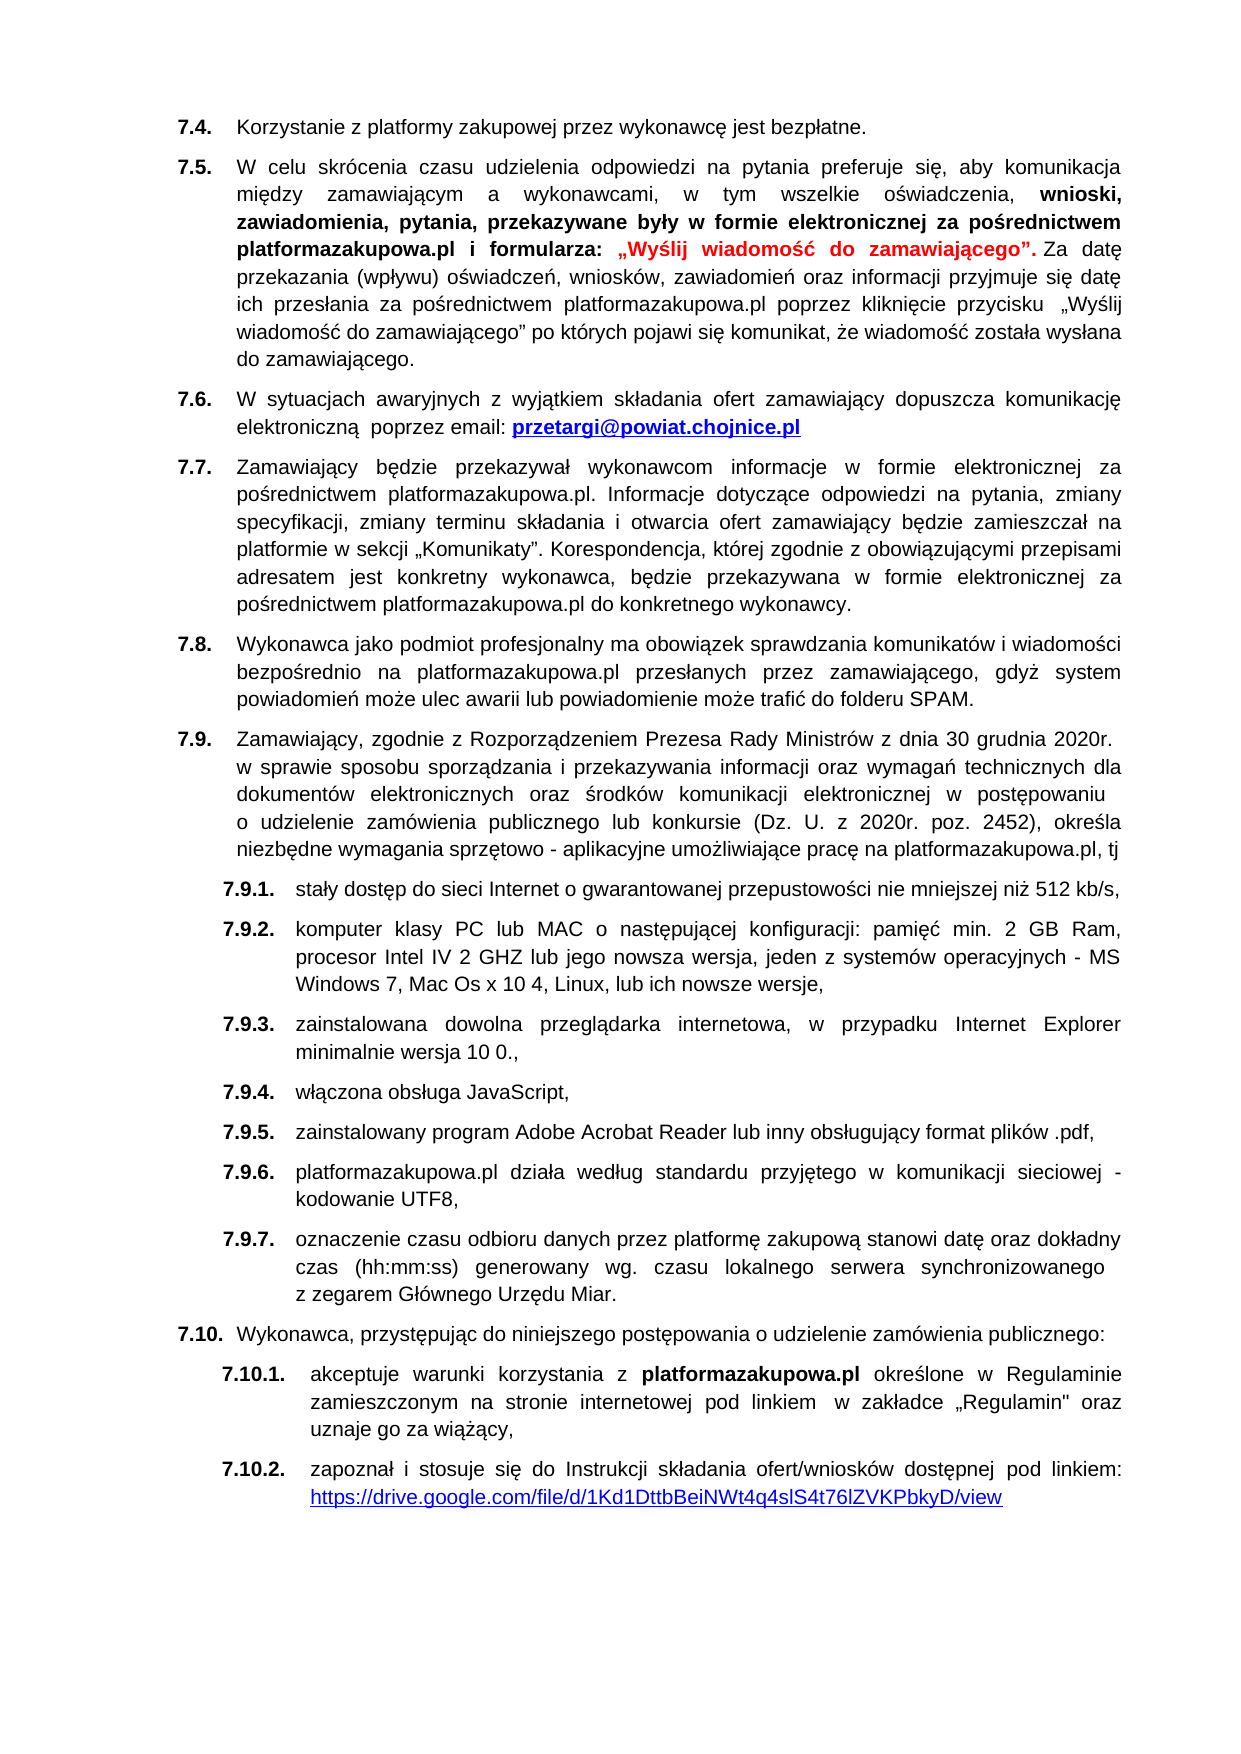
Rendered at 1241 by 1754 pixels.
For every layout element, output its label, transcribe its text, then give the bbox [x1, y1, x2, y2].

list Zamawiający będzie przekazywał wykonawcom informacje w formie elektronicznej za pośrednictwem platformazakupowa.pl. Informacje dotyczące odpowiedzi na pytania, zmiany specyfikacji, zmiany terminu składania i otwarcia ofert zamawiający będzie zamieszczał na platformie w sekcji „Komunikaty”. Korespondencja, której zgodnie z obowiązującymi przepisami adresatem jest konkretny wykonawca, będzie przekazywana w formie elektronicznej za pośrednictwem platformazakupowa.pl do konkretnego wykonawcy. [177, 454, 1122, 616]
list Korzystanie z platformy zakupowej przez wykonawcę jest bezpłatne. [177, 114, 1122, 138]
list stały dostęp do sieci Internet o gwarantowanej przepustowości nie mniejszej niż 512 kb/s, [223, 877, 1122, 901]
list Wykonawca jako podmiot profesjonalny ma obowiązek sprawdzania komunikatów i wiadomości bezpośrednio na platformazakupowa.pl przesłanych przez zamawiającego, gdyż system powiadomień może ulec awarii lub powiadomienie może trafić do folderu SPAM. [177, 632, 1122, 711]
list Zamawiający, zgodnie z Rozporządzeniem Prezesa Rady Ministrów z dnia 30 grudnia 2020r. w sprawie sposobu sporządzania i przekazywania informacji oraz wymagań technicznych dla dokumentów elektronicznych oraz środków komunikacji elektronicznej w postępowaniu o udzielenie zamówienia publicznego lub konkursie (Dz. U. z 2020r. poz. 2452), określa niezbędne wymagania sprzętowo - aplikacyjne umożliwiające pracę na platformazakupowa.pl, tj [177, 727, 1122, 861]
list Wykonawca, przystępując do niniejszego postępowania o udzielenie zamówienia publicznego: [177, 1322, 1122, 1346]
list zainstalowana dowolna przeglądarka internetowa, w przypadku Internet Explorer minimalnie wersja 10 0., [223, 1012, 1122, 1063]
list platformazakupowa.pl działa według standardu przyjętego w komunikacji sieciowej - kodowanie UTF8, [223, 1159, 1122, 1211]
list akceptuje warunki korzystania z platformazakupowa.pl określone w Regulaminie zamieszczonym na stronie internetowej pod linkiem w zakładce „Regulamin" oraz uznaje go za wiążący, [222, 1362, 1122, 1441]
list włączona obsługa JavaScript, [223, 1079, 1122, 1103]
list oznaczenie czasu odbioru danych przez platformę zakupową stanowi datę oraz dokładny czas (hh:mm:ss) generowany wg. czasu lokalnego serwera synchronizowanego z zegarem Głównego Urzędu Miar. [223, 1227, 1122, 1306]
list W celu skrócenia czasu udzielenia odpowiedzi na pytania preferuje się, aby komunikacja między zamawiającym a wykonawcami, w tym wszelkie oświadczenia, wnioski, zawiadomienia, pytania, przekazywane były w formie elektronicznej za pośrednictwem platformazakupowa.pl i formularza: „Wyślij wiadomość do zamawiającego”. Za datę przekazania (wpływu) oświadczeń, wniosków, zawiadomień oraz informacji przyjmuje się datę ich przesłania za pośrednictwem platformazakupowa.pl poprzez kliknięcie przycisku „Wyślij wiadomość do zamawiającego” po których pojawi się komunikat, że wiadomość została wysłana do zamawiającego. [177, 154, 1122, 371]
list zapoznał i stosuje się do Instrukcji składania ofert/wniosków dostępnej pod linkiem: https://drive.google.com/file/d/1Kd1DttbBeiNWt4q4slS4t76lZVKPbkyD/view [222, 1457, 1122, 1508]
list zainstalowany program Adobe Acrobat Reader lub inny obsługujący format plików .pdf, [223, 1119, 1122, 1143]
list W sytuacjach awaryjnych z wyjątkiem składania ofert zamawiający dopuszcza komunikację elektroniczną poprzez email: przetargi@powiat.chojnice.pl [177, 387, 1122, 438]
list komputer klasy PC lub MAC o następującej konfiguracji: pamięć min. 2 GB Ram, procesor Intel IV 2 GHZ lub jego nowsza wersja, jeden z systemów operacyjnych - MS Windows 7, Mac Os x 10 4, Linux, lub ich nowsze wersje, [223, 917, 1122, 996]
